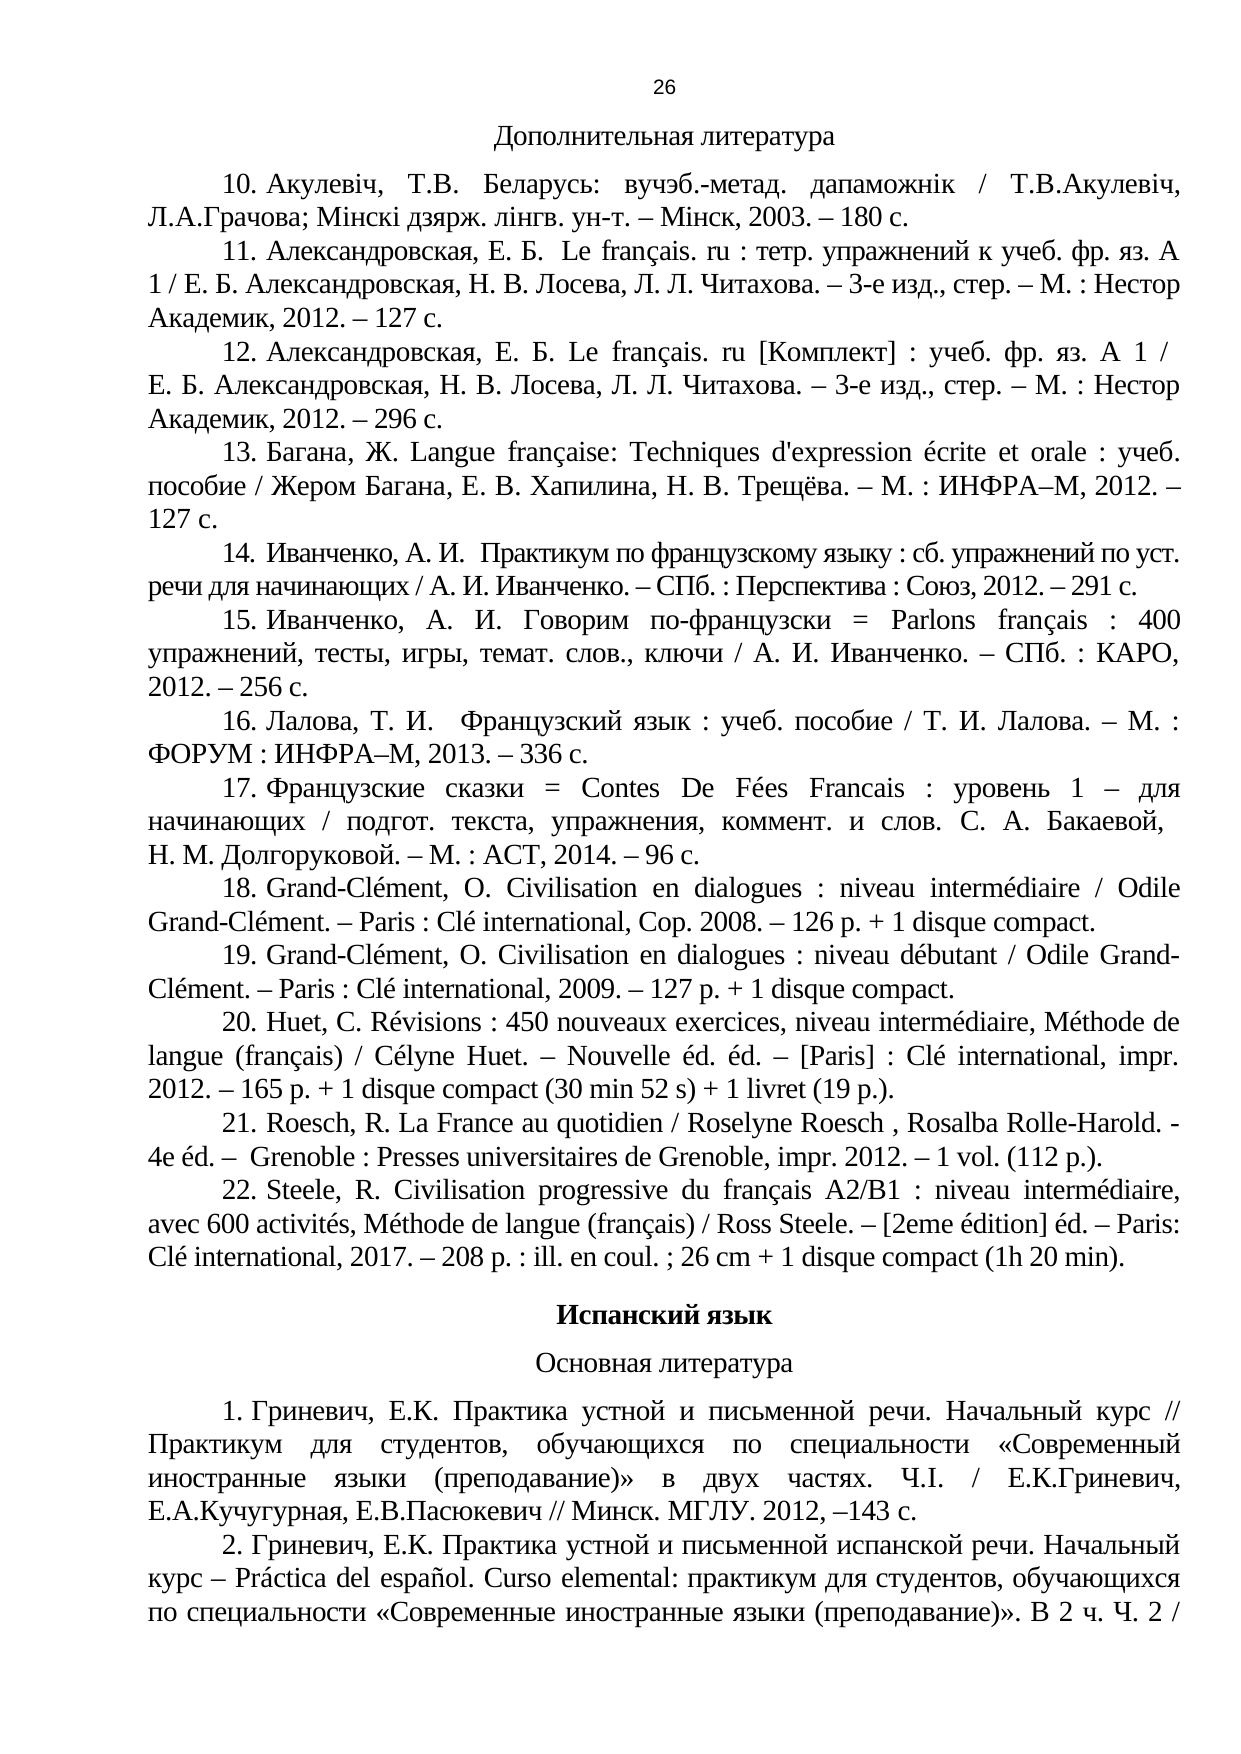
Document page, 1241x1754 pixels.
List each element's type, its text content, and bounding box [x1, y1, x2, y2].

list Grand-Clément, O. Civilisation en dialogues : niveau intermédiaire / Odile Grand-Clément. – Paris : Clé international, Cop. 2008. – 126 p. + 1 disque compact. [148, 870, 1181, 937]
list Grand-Clément, O. Civilisation en dialogues : niveau débutant / Odile Grand-Clément. – Paris : Clé international, 2009. – 127 p. + 1 disque compact. [148, 937, 1181, 1004]
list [148, 1527, 1181, 1628]
list Иванченко, А. И. Практикум по французскому языку : сб. упражнений по уст. речи для начинающих / А. И. Иванченко. – СПб. : Перспектива : Союз, 2012. – 291 с. [148, 535, 1181, 602]
list Гриневич, Е.К. Практика устной и письменной речи. Начальный курс // Практикум для студентов, обучающихся по специальности «Современный иностранные языки (преподавание)» в двух частях. Ч.I. / Е.К.Гриневич, Е.А.Кучугурная, Е.В.Пасюкевич // Минск. МГЛУ. 2012, –143 с. [148, 1393, 1181, 1527]
list Александровская, Е. Б. Le français. ru [Комплект] : учеб. фр. яз. А 1 / Е. Б. Александровская, Н. В. Лосева, Л. Л. Читахова. – 3-е изд., стер. – М. : Нестор Академик, 2012. – 296 с. [148, 334, 1181, 434]
list Иванченко, А. И. Говорим по-французски = Parlons français : 400 упражнений, тесты, игры, темат. слов., ключи / А. И. Иванченко. – СПб. : КАРО, 2012. – 256 с. [148, 602, 1181, 703]
text Основная литература [148, 1345, 1181, 1378]
text Испанский язык [148, 1297, 1181, 1331]
list Huet, C. Révisions : 450 nouveaux exercices, niveau intermédiaire, Méthode de langue (français) / Célyne Huet. – Nouvelle éd. éd. – [Paris] : Clé international, impr. 2012. – 165 p. + 1 disque compact (30 min 52 s) + 1 livret (19 p.). [148, 1004, 1181, 1105]
list Лалова, Т. И. Французский язык : учеб. пособие / Т. И. Лалова. – М. : ФОРУМ : ИНФРА–М, 2013. – 336 с. [148, 703, 1181, 770]
list Александровская, Е. Б. Le français. ru : тетр. упражнений к учеб. фр. яз. А 1 / Е. Б. Александровская, Н. В. Лосева, Л. Л. Читахова. – 3-е изд., стер. – М. : Нестор Академик, 2012. – 127 с. [148, 233, 1181, 334]
list Steele, R. Civilisation progressive du français A2/B1 : niveau intermédiaire, avec 600 activités, Méthode de langue (français) / Ross Steele. – [2eme édition] éd. – Paris: Clé international, 2017. – 208 p. : ill. en coul. ; 26 cm + 1 disque compact (1h 20 min). [148, 1172, 1181, 1273]
list Багана, Ж. Langue française: Techniques d'expression écrite et orale : учеб. пособие / Жером Багана, Е. В. Хапилина, Н. В. Трещёва. – М. : ИНФРА–М, 2012. – 127 с. [148, 434, 1181, 535]
list Roesch, R. La France au quotidien / Roselyne Roesch , Rosalba Rolle-Harold. - 4e éd. – Grenoble : Presses universitaires de Grenoble, impr. 2012. – 1 vol. (112 p.). [148, 1105, 1181, 1172]
list Французские сказки = Contes De Fées Francais : уровень 1 – для начинающих / подгот. текста, упражнения, коммент. и слов. С. А. Бакаевой, Н. М. Долгоруковой. – М. : АСТ, 2014. – 96 с. [148, 770, 1181, 870]
text Дополнительная литература [148, 118, 1181, 152]
list Акулевіч, Т.В. Беларусь: вучэб.-метад. дапаможнiк / Т.В.Акулевiч, Л.А.Грачова; Мiнскi дзярж. лiнгв. ун-т. – Мiнск, 2003. – 180 с. [148, 166, 1181, 233]
